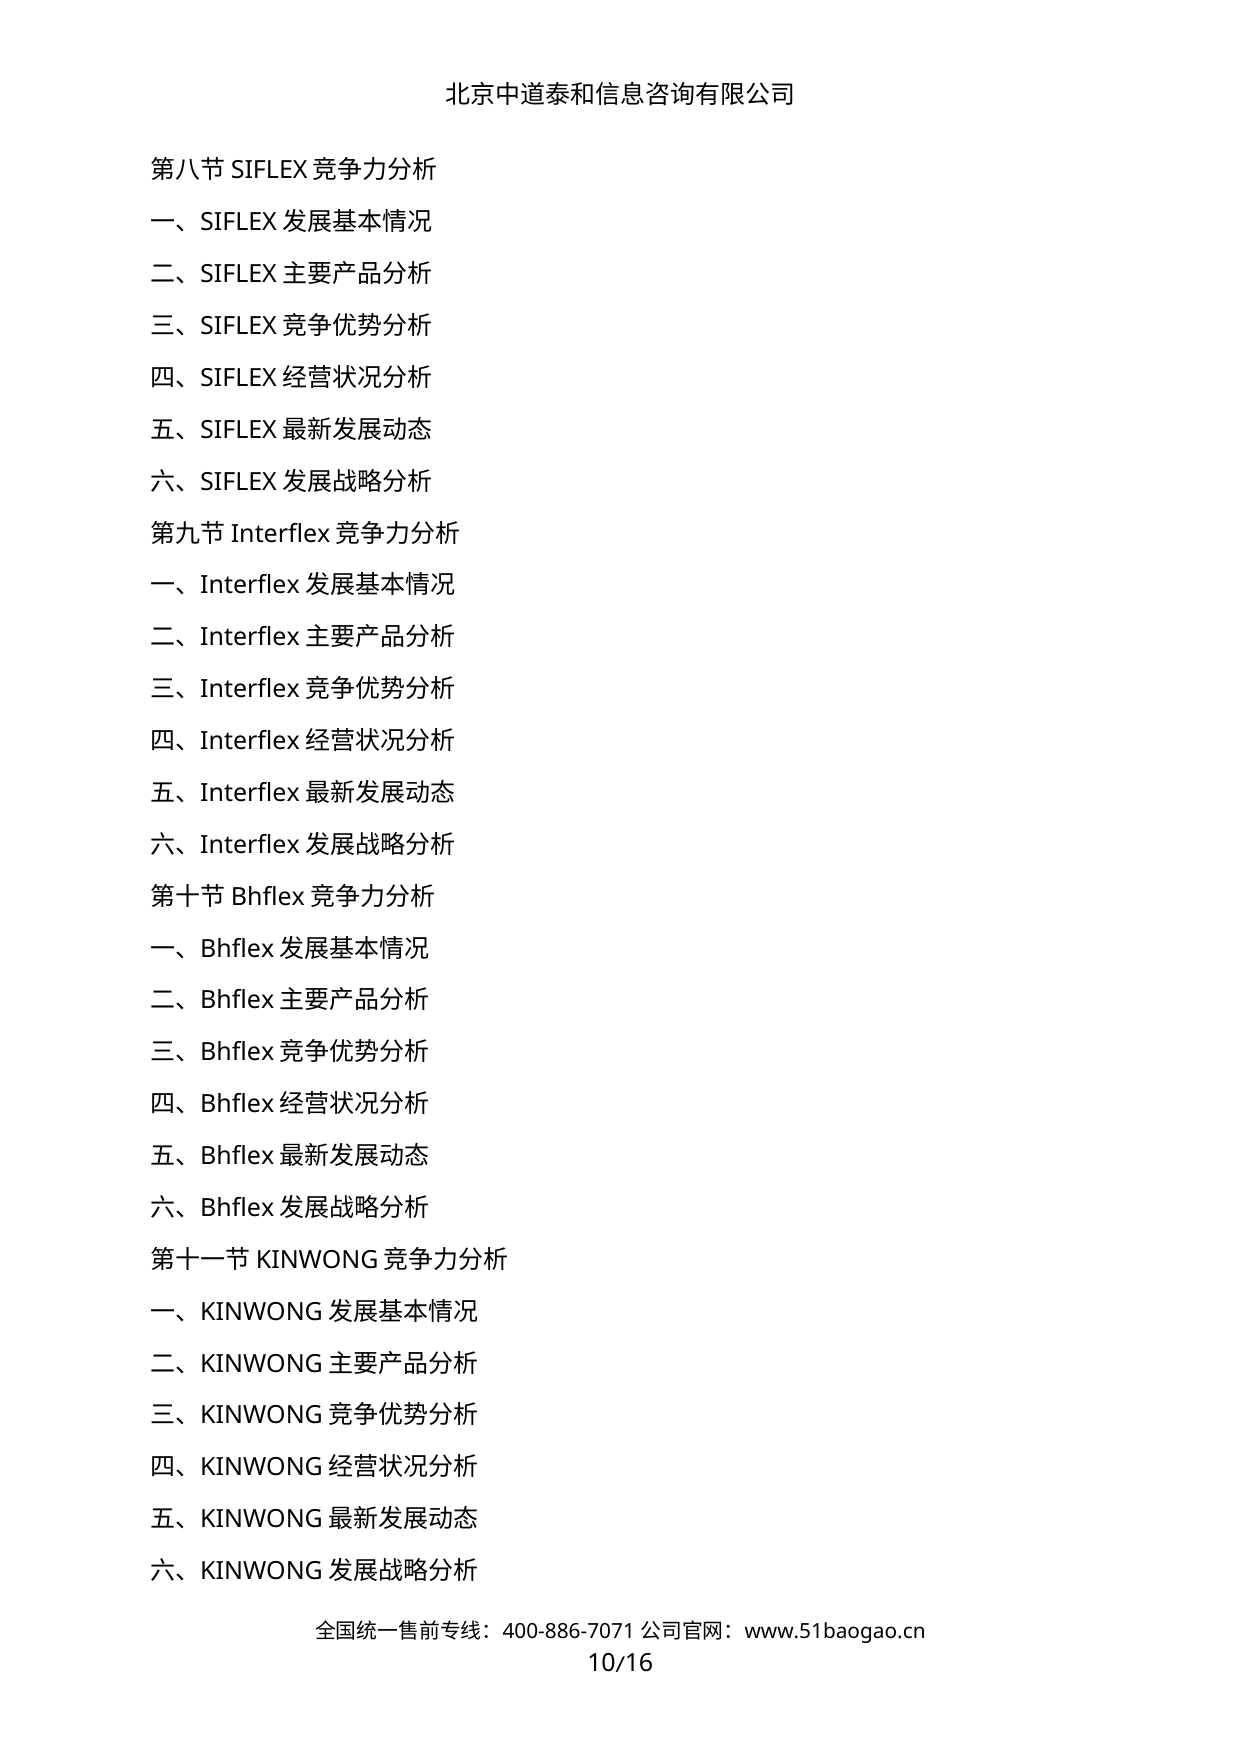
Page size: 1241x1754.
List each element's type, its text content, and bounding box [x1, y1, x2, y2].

text 五、KINWONG最新发展动态 [150, 1499, 1090, 1535]
text 第十节 Bhflex竞争力分析 [150, 876, 1090, 912]
text 三、Bhflex竞争优势分析 [150, 1032, 1090, 1068]
text 一、KINWONG发展基本情况 [150, 1291, 1090, 1327]
text 二、Bhflex主要产品分析 [150, 980, 1090, 1016]
text 四、Interflex经营状况分析 [150, 721, 1090, 757]
text 六、Interflex发展战略分析 [150, 824, 1090, 861]
text 六、KINWONG发展战略分析 [150, 1551, 1090, 1587]
text 二、Interflex主要产品分析 [150, 617, 1090, 653]
text 二、KINWONG主要产品分析 [150, 1343, 1090, 1379]
text 五、Bhflex最新发展动态 [150, 1136, 1090, 1172]
text 三、SIFLEX竞争优势分析 [150, 306, 1090, 342]
text 第十一节 KINWONG竞争力分析 [150, 1239, 1090, 1276]
text 一、SIFLEX发展基本情况 [150, 202, 1090, 238]
text 第九节 Interflex竞争力分析 [150, 513, 1090, 549]
text 二、SIFLEX主要产品分析 [150, 254, 1090, 290]
text 六、Bhflex发展战略分析 [150, 1187, 1090, 1224]
text 三、KINWONG竞争优势分析 [150, 1395, 1090, 1431]
text 五、SIFLEX最新发展动态 [150, 409, 1090, 446]
text 五、Interflex最新发展动态 [150, 772, 1090, 809]
text 一、Bhflex发展基本情况 [150, 928, 1090, 964]
text 第八节 SIFLEX竞争力分析 [150, 150, 1090, 186]
text 四、SIFLEX经营状况分析 [150, 357, 1090, 394]
text 四、KINWONG经营状况分析 [150, 1447, 1090, 1483]
text 六、SIFLEX发展战略分析 [150, 461, 1090, 497]
text 三、Interflex竞争优势分析 [150, 669, 1090, 705]
text 一、Interflex发展基本情况 [150, 565, 1090, 601]
text 四、Bhflex经营状况分析 [150, 1084, 1090, 1120]
